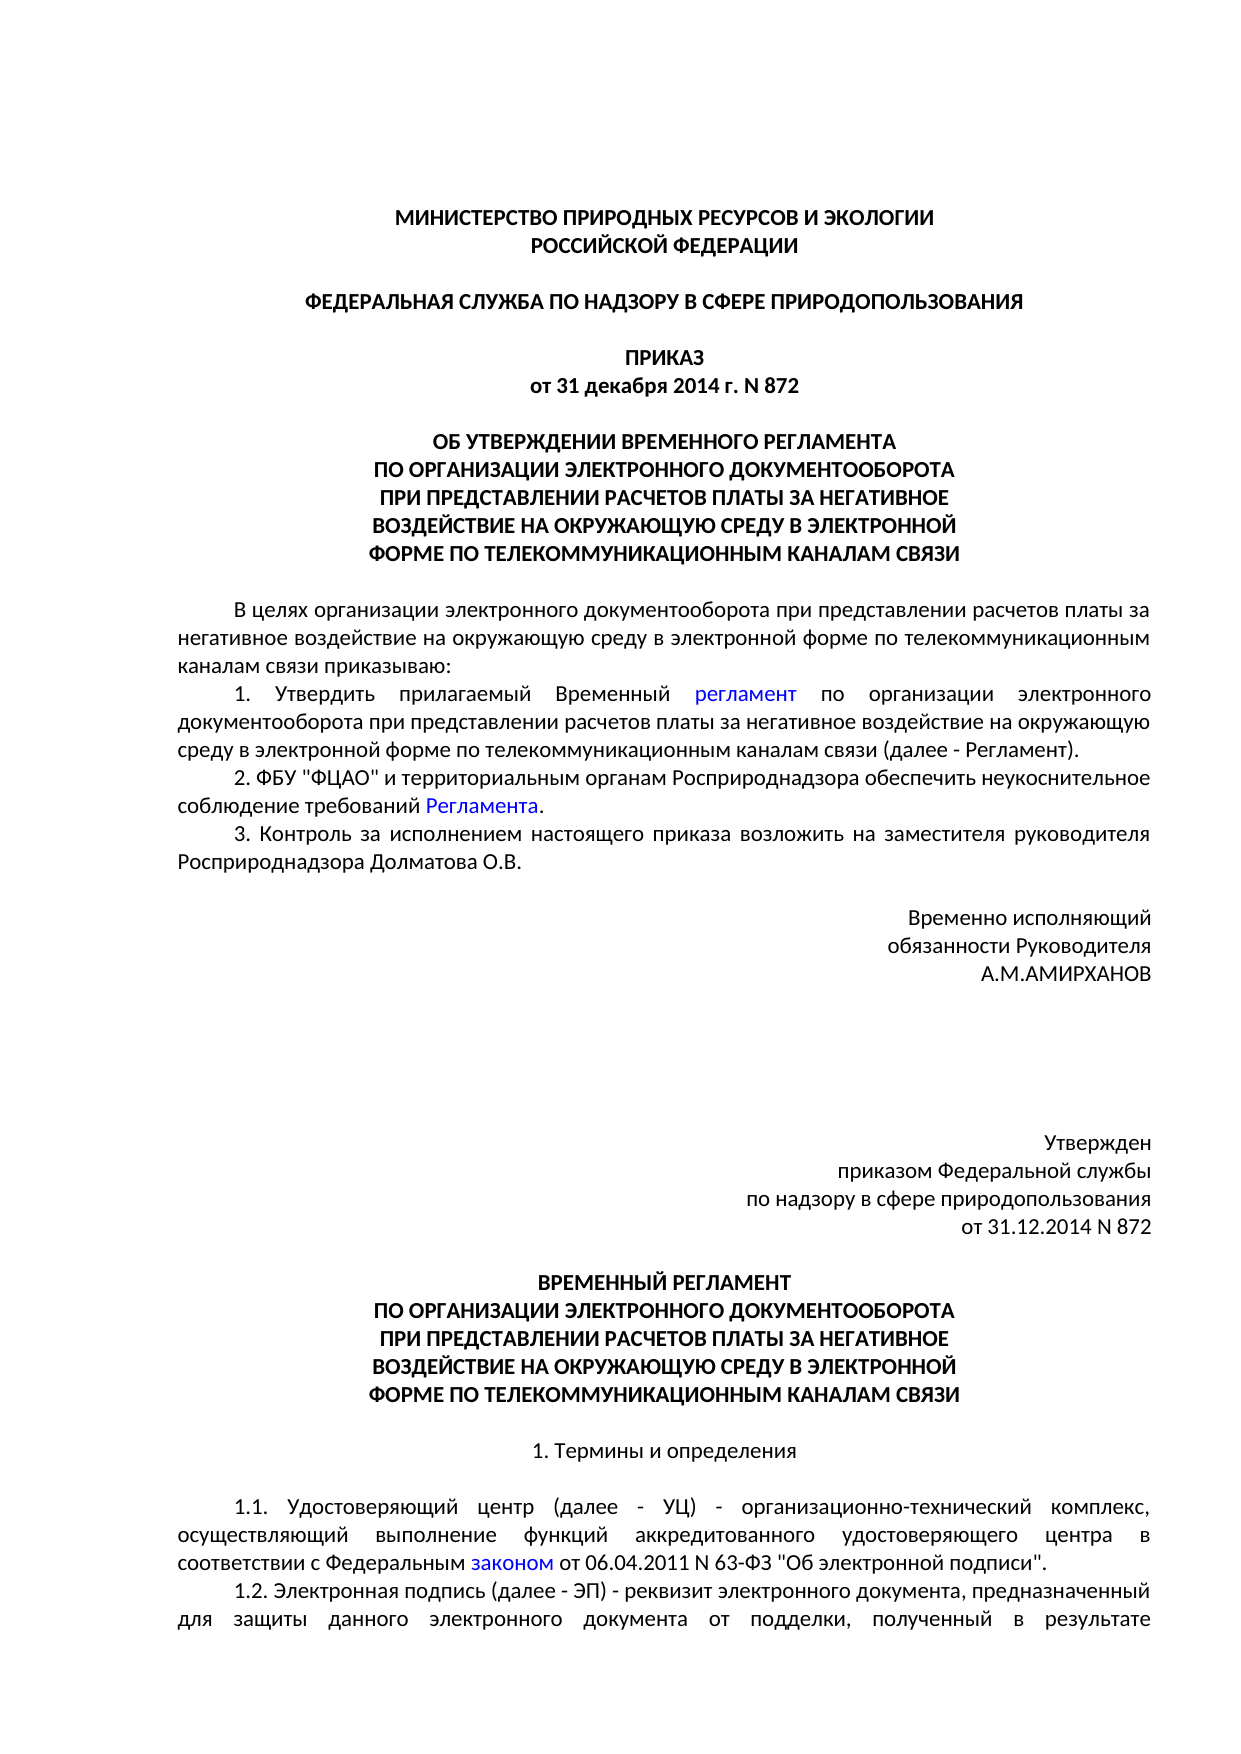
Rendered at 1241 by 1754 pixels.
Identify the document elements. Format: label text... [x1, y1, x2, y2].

title РОССИЙСКОЙ ФЕДЕРАЦИИ [177, 231, 1152, 259]
text Утвержден [177, 1128, 1152, 1156]
title ВОЗДЕЙСТВИЕ НА ОКРУЖАЮЩУЮ СРЕДУ В ЭЛЕКТРОННОЙ [177, 511, 1152, 539]
text обязанности Руководителя [177, 932, 1152, 959]
text 3. Контроль за исполнением настоящего приказа возложить на заместителя руководителя Росприроднадзора Долматова О.В. [177, 819, 1152, 876]
title ФОРМЕ ПО ТЕЛЕКОММУНИКАЦИОННЫМ КАНАЛАМ СВЯЗИ [177, 539, 1152, 567]
text по надзору в сфере природопользования [177, 1184, 1152, 1212]
title ПРИ ПРЕДСТАВЛЕНИИ РАСЧЕТОВ ПЛАТЫ ЗА НЕГАТИВНОЕ [177, 1324, 1152, 1352]
text А.М.АМИРХАНОВ [177, 959, 1152, 988]
title ВРЕМЕННЫЙ РЕГЛАМЕНТ [177, 1268, 1152, 1296]
title ПРИКАЗ [177, 343, 1152, 371]
text 1. Термины и определения [177, 1436, 1152, 1464]
title ПРИ ПРЕДСТАВЛЕНИИ РАСЧЕТОВ ПЛАТЫ ЗА НЕГАТИВНОЕ [177, 483, 1152, 511]
text приказом Федеральной службы [177, 1156, 1152, 1184]
text В целях организации электронного документооборота при представлении расчетов платы за негативное воздействие на окружающую среду в электронной форме по телекоммуникационным каналам связи приказываю: [177, 595, 1152, 679]
title ПО ОРГАНИЗАЦИИ ЭЛЕКТРОННОГО ДОКУМЕНТООБОРОТА [177, 455, 1152, 483]
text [177, 1576, 1152, 1632]
text 1. Утвердить прилагаемый Временный регламент по организации электронного документооборота при представлении расчетов платы за негативное воздействие на окружающую среду в электронной форме по телекоммуникационным каналам связи (далее - Регламент). [177, 679, 1152, 763]
title ОБ УТВЕРЖДЕНИИ ВРЕМЕННОГО РЕГЛАМЕНТА [177, 427, 1152, 455]
text от 31.12.2014 N 872 [177, 1212, 1152, 1240]
title МИНИСТЕРСТВО ПРИРОДНЫХ РЕСУРСОВ И ЭКОЛОГИИ [177, 203, 1152, 231]
title от 31 декабря 2014 г. N 872 [177, 371, 1152, 399]
text 1.1. Удостоверяющий центр (далее - УЦ) - организационно-технический комплекс, осуществляющий выполнение функций аккредитованного удостоверяющего центра в соответствии с Федеральным законом от 06.04.2011 N 63-ФЗ "Об электронной подписи". [177, 1492, 1152, 1576]
text 2. ФБУ "ФЦАО" и территориальным органам Росприроднадзора обеспечить неукоснительное соблюдение требований Регламента. [177, 763, 1152, 819]
title ФОРМЕ ПО ТЕЛЕКОММУНИКАЦИОННЫМ КАНАЛАМ СВЯЗИ [177, 1380, 1152, 1408]
title ВОЗДЕЙСТВИЕ НА ОКРУЖАЮЩУЮ СРЕДУ В ЭЛЕКТРОННОЙ [177, 1352, 1152, 1380]
title ФЕДЕРАЛЬНАЯ СЛУЖБА ПО НАДЗОРУ В СФЕРЕ ПРИРОДОПОЛЬЗОВАНИЯ [177, 287, 1152, 315]
title ПО ОРГАНИЗАЦИИ ЭЛЕКТРОННОГО ДОКУМЕНТООБОРОТА [177, 1296, 1152, 1324]
text Временно исполняющий [177, 903, 1152, 932]
